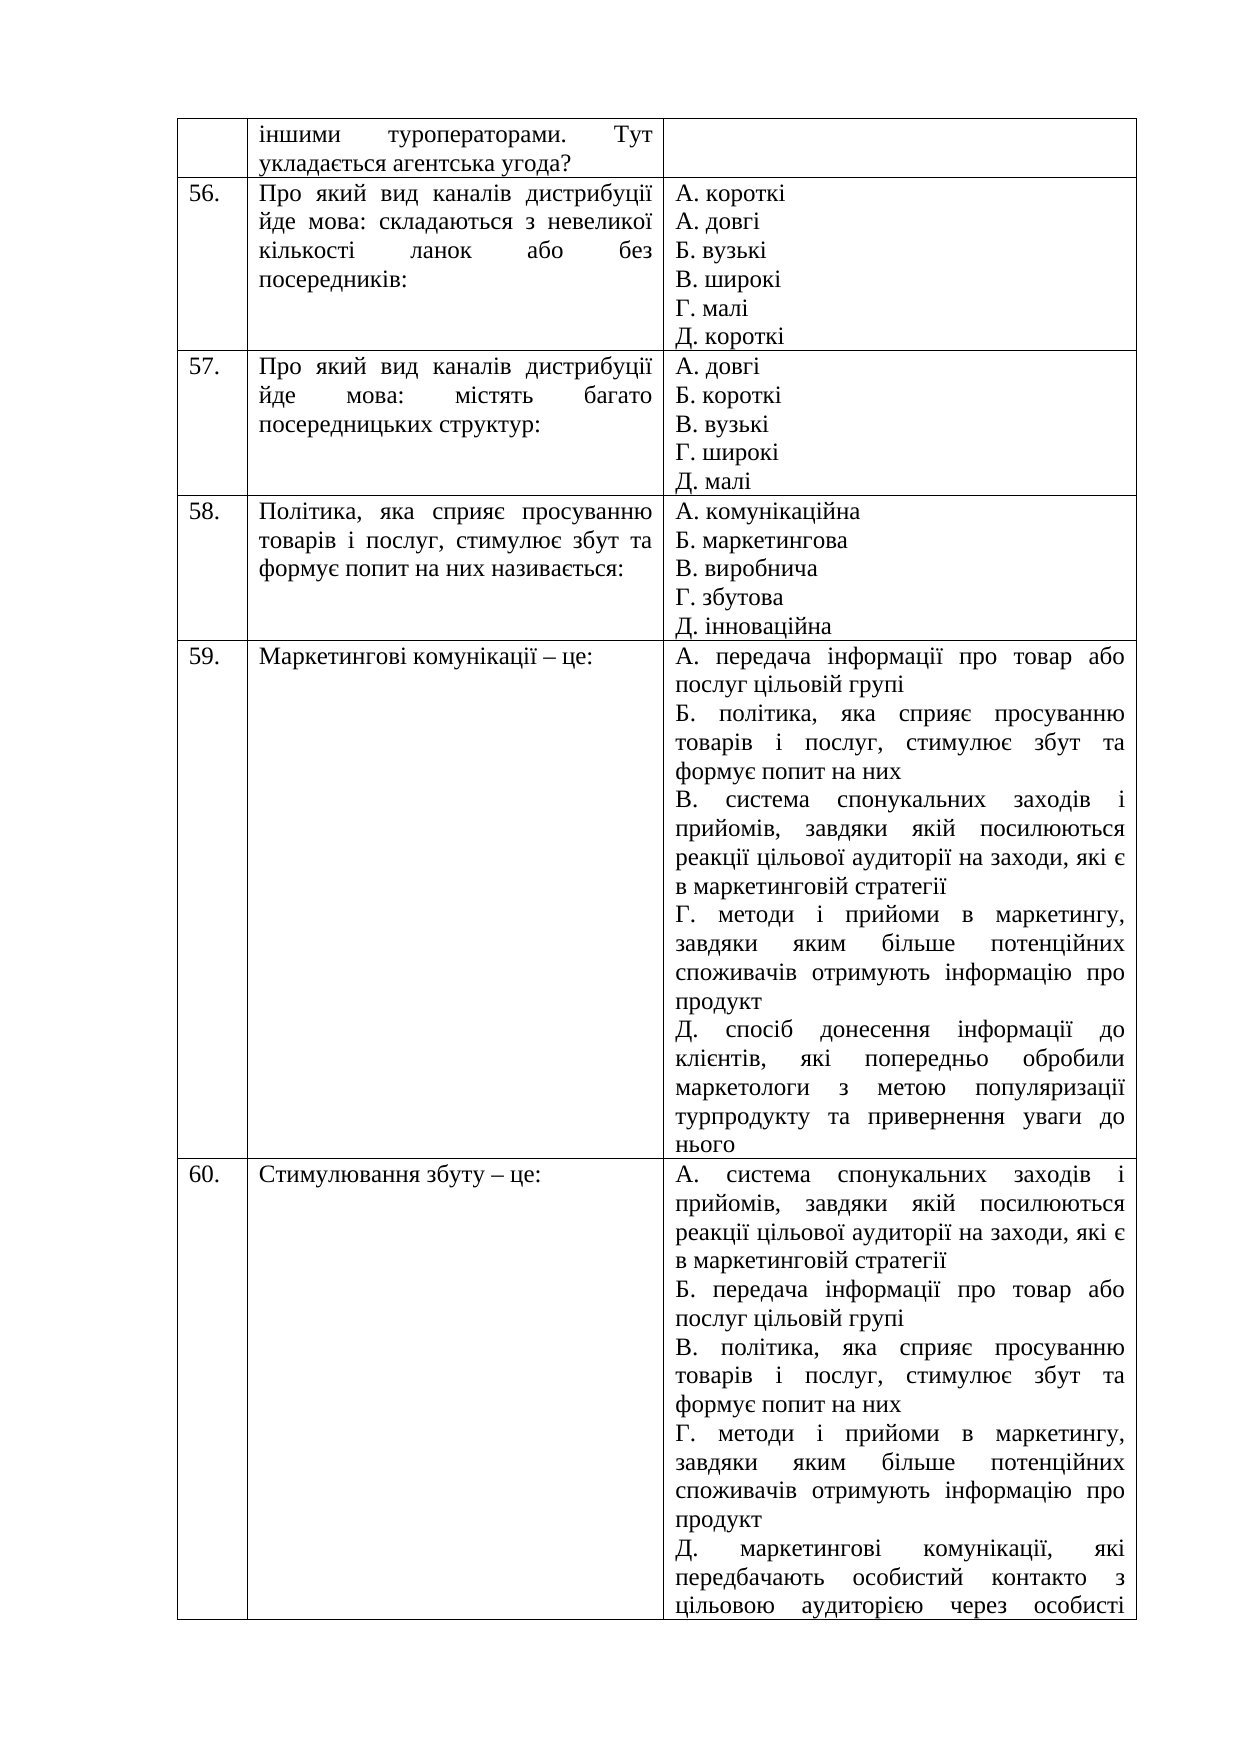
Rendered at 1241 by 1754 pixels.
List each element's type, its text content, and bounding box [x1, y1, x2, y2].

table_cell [248, 1159, 663, 1619]
table_cell [178, 1159, 247, 1619]
table_cell А. довгі Б. короткі В. вузькі Г. широкі Д. малі [664, 351, 1136, 495]
table_cell Політика, яка сприяє просуванню товарів і послуг, стимулює збут та формує попит на них називається: [248, 496, 663, 640]
table_cell [178, 351, 247, 495]
table_cell А. комунікаційна Б. маркетингова В. виробнича Г. збутова Д. інноваційна [664, 496, 1136, 640]
table_cell А. короткі А. довгі Б. вузькі В. широкі Г. малі Д. короткі [664, 178, 1136, 350]
table_cell Про який вид каналів дистрибуції йде мова: містять багато посередницьких структур: [248, 351, 663, 495]
table_cell Про який вид каналів дистрибуції йде мова: складаються з невеликої кількості ланок або без посередників: [248, 178, 663, 350]
table_cell [178, 178, 247, 350]
table_cell [178, 496, 247, 640]
table_cell А. передача інформації про товар або послуг цільовій групі Б. політика, яка сприяє просуванню товарів і послуг, стимулює збут та формує попит на них В. система спонукальних заходів і прийомів, завдяки якій посилюються реакції цільової аудиторії на заходи, які є в маркетинговій стратегії Г. методи і прийоми в маркетингу, завдяки яким більше потенційних споживачів отримують інформацію про продукт Д. спосіб донесення інформації до клієнтів, які попередньо обробили маркетологи з метою популяризації турпродукту та привернення уваги до нього [664, 641, 1136, 1158]
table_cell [664, 1159, 1136, 1619]
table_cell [664, 119, 1136, 177]
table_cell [248, 119, 663, 177]
table_cell Маркетингові комунікації – це: [248, 641, 663, 1158]
table_cell [178, 119, 247, 177]
table_cell [178, 641, 247, 1158]
